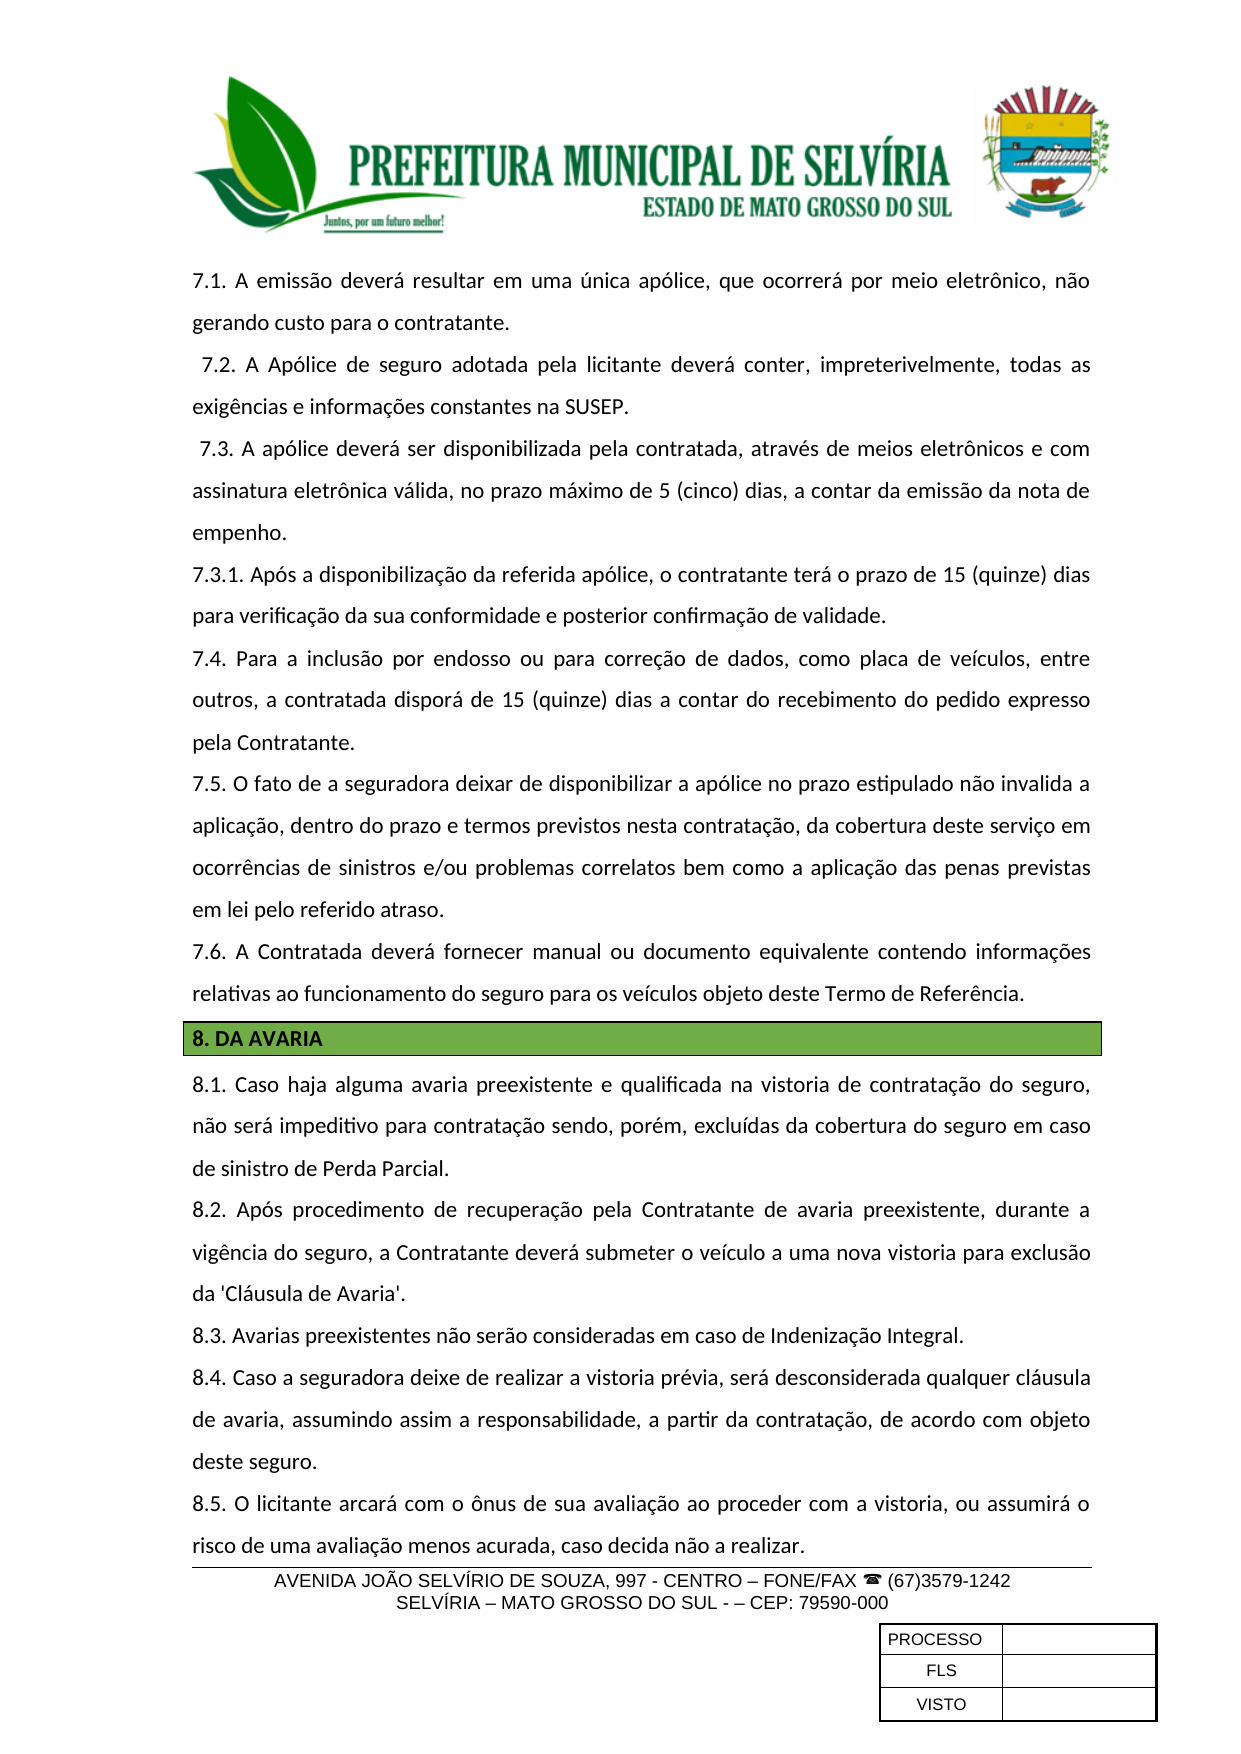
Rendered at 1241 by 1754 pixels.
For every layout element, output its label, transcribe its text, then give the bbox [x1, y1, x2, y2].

text 8.4. Caso a seguradora deixe de realizar a vistoria prévia, será desconsiderada qualquer cláusula de avaria, assumindo assim a responsabilidade, a partir da contratação, de acordo com objeto deste seguro. [192, 1363, 1092, 1476]
text 7.6. A Contratada deverá fornecer manual ou documento equivalente contendo informações relativas ao funcionamento do seguro para os veículos objeto deste Termo de Referência. [192, 937, 1092, 1007]
text 7.3.1. Após a disponibilização da referida apólice, o contratante terá o prazo de 15 (quinze) dias para verificação da sua conformidade e posterior confirmação de validade. [192, 560, 1092, 630]
text 7.4. Para a inclusão por endosso ou para correção de dados, como placa de veículos, entre outros, a contratada disporá de 15 (quinze) dias a contar do recebimento do pedido expresso pela Contratante. [192, 644, 1092, 756]
text 7.2. A Apólice de seguro adotada pela licitante deverá conter, impreterivelmente, todas as exigências e informações constantes na SUSEP. [192, 350, 1092, 420]
text 8. DA AVARIA [184, 1023, 1101, 1055]
text 7.3. A apólice deverá ser disponibilizada pela contratada, através de meios eletrônicos e com assinatura eletrônica válida, no prazo máximo de 5 (cinco) dias, a contar da emissão da nota de empenho. [192, 434, 1092, 546]
text 8.2. Após procedimento de recuperação pela Contratante de avaria preexistente, durante a vigência do seguro, a Contratante deverá submeter o veículo a uma nova vistoria para exclusão da 'Cláusula de Avaria'. [192, 1196, 1092, 1308]
text 7.1. A emissão deverá resultar em uma única apólice, que ocorrerá por meio eletrônico, não gerando custo para o contratante. [192, 266, 1092, 336]
text 8.1. Caso haja alguma avaria preexistente e qualificada na vistoria de contratação do seguro, não será impeditivo para contratação sendo, porém, excluídas da cobertura do seguro em caso de sinistro de Perda Parcial. [192, 1070, 1092, 1182]
text 8.3. Avarias preexistentes não serão consideradas em caso de Indenização Integral. [192, 1322, 1092, 1349]
text 8.5. O licitante arcará com o ônus de sua avaliação ao proceder com a vistoria, ou assumirá o risco de uma avaliação menos acurada, caso decida não a realizar. [192, 1489, 1092, 1559]
picture [192, 75, 1136, 257]
text 7.5. O fato de a seguradora deixar de disponibilizar a apólice no prazo estipulado não invalida a aplicação, dentro do prazo e termos previstos nesta contratação, da cobertura deste serviço em ocorrências de sinistros e/ou problemas correlatos bem como a aplicação das penas previstas em lei pelo referido atraso. [192, 769, 1092, 923]
